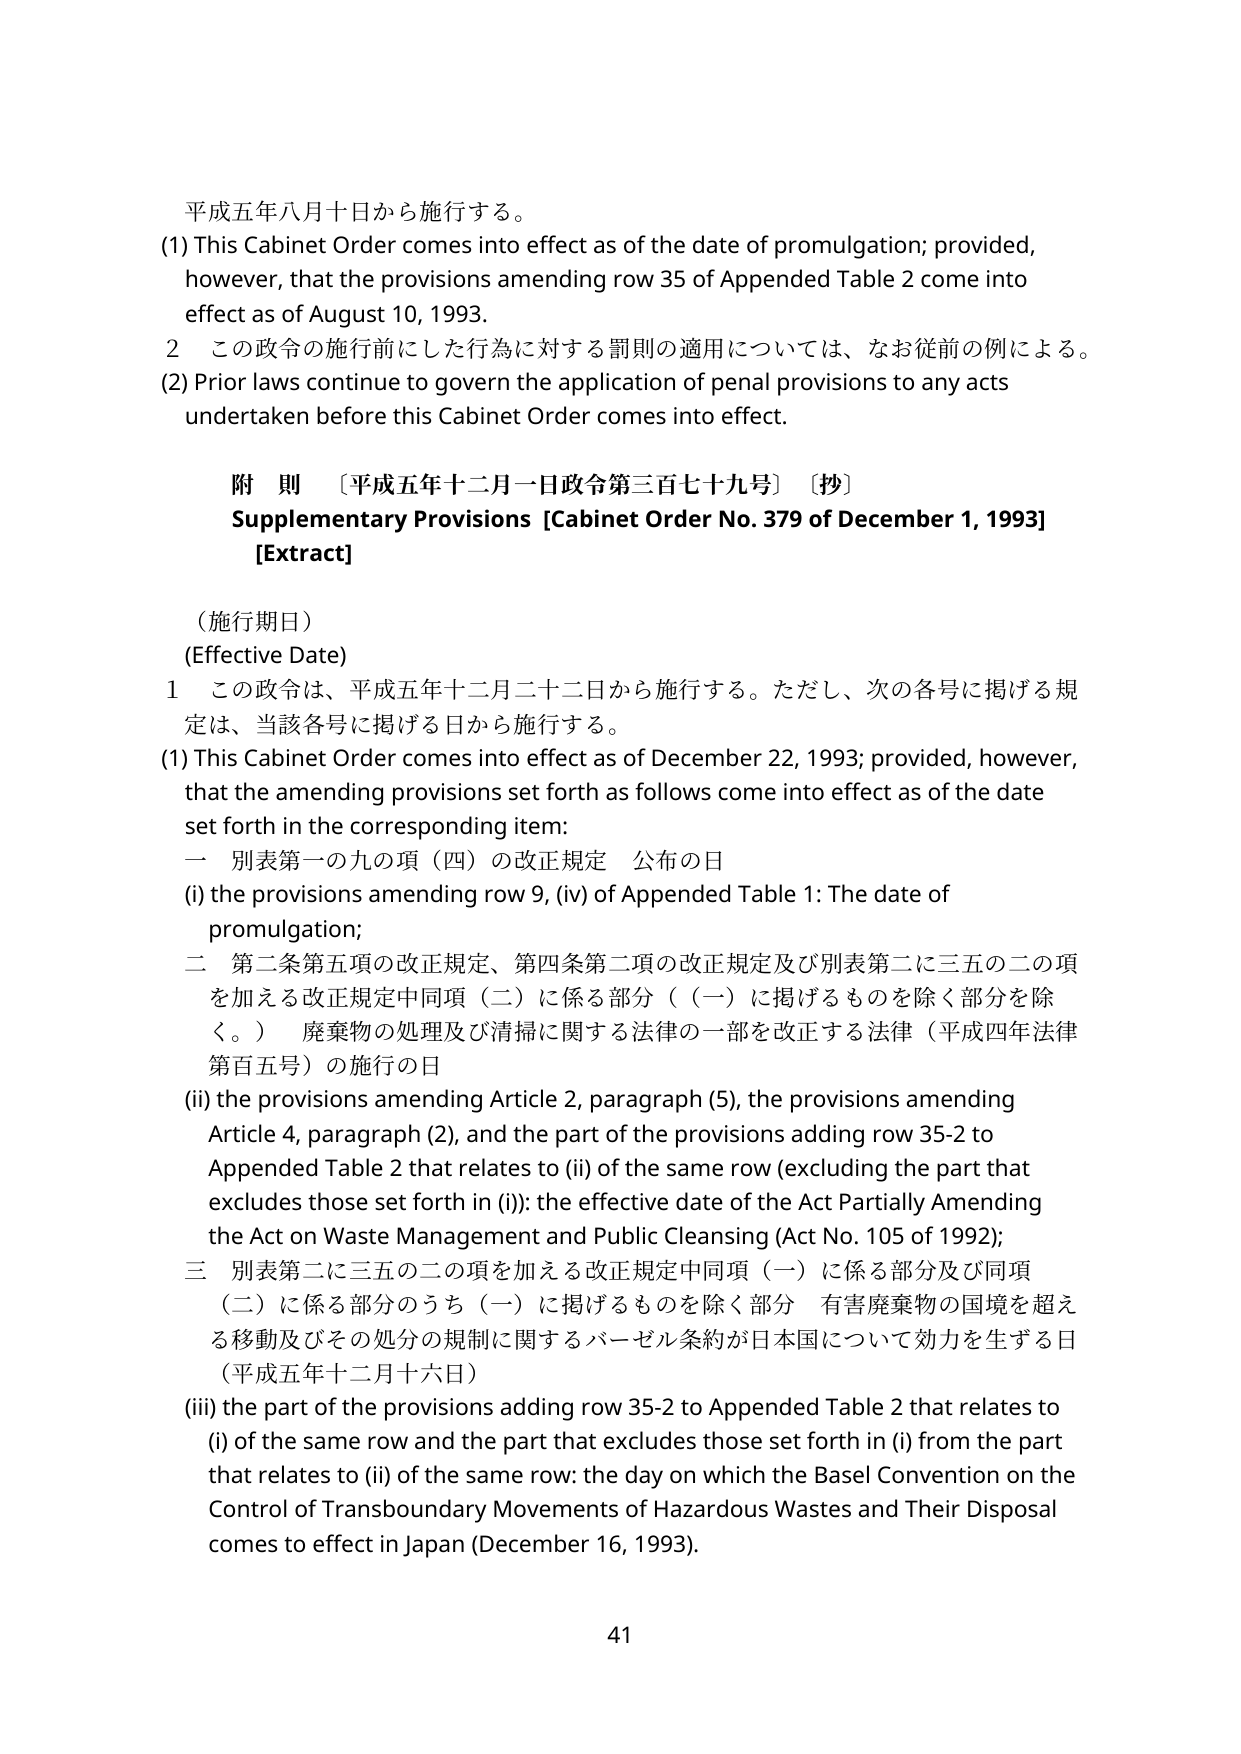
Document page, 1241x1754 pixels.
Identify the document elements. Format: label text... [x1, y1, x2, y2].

text 附 則 〔平成五年十二月一日政令第三百七十九号〕〔抄〕 [230, 467, 1079, 501]
text (1) This Cabinet Order comes into effect as of December 22, 1993; provided, however, that the amending provisions set forth as follows come into effect as of the date set forth in the corresponding item: [161, 740, 1079, 843]
text （施行期日） [184, 604, 1079, 638]
text 二 第二条第五項の改正規定、第四条第二項の改正規定及び別表第二に三五の二の項を加える改正規定中同項（二）に係る部分（（一）に掲げるものを除く部分を除く。） 廃棄物の処理及び清掃に関する法律の一部を改正する法律（平成四年法律第百五号）の施行の日 [184, 945, 1079, 1082]
text ２ この政令の施行前にした行為に対する罰則の適用については、なお従前の例による。 [161, 330, 1079, 364]
text 一 別表第一の九の項（四）の改正規定 公布の日 [184, 843, 1079, 877]
text Supplementary Provisions [Cabinet Order No. 379 of December 1, 1993] [Extract] [230, 501, 1079, 569]
text (iii) the part of the provisions adding row 35-2 to Appended Table 2 that relates to (i) of the same row and the part that excludes those set forth in (i) from the part that relates to (ii) of the same row: the day on which the Basel Convention on the Control of Transboundary Movements of Hazardous Wastes and Their Disposal comes to effect in Japan (December 16, 1993). [184, 1389, 1079, 1560]
text (1) This Cabinet Order comes into effect as of the date of promulgation; provided, however, that the provisions amending row 35 of Appended Table 2 come into effect as of August 10, 1993. [161, 228, 1079, 330]
text １ この政令は、平成五年十二月二十二日から施行する。ただし、次の各号に掲げる規定は、当該各号に掲げる日から施行する。 [161, 672, 1079, 740]
text (ii) the provisions amending Article 2, paragraph (5), the provisions amending Article 4, paragraph (2), and the part of the provisions adding row 35-2 to Appended Table 2 that relates to (ii) of the same row (excluding the part that excludes those set forth in (i)): the effective date of the Act Partially Amending the Act on Waste Management and Public Cleansing (Act No. 105 of 1992); [184, 1082, 1079, 1253]
text (i) the provisions amending row 9, (iv) of Appended Table 1: The date of promulgation; [184, 877, 1079, 945]
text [161, 194, 1079, 228]
text (2) Prior laws continue to govern the application of penal provisions to any acts undertaken before this Cabinet Order comes into effect. [161, 364, 1079, 433]
text (Effective Date) [184, 638, 1079, 672]
text 三 別表第二に三五の二の項を加える改正規定中同項（一）に係る部分及び同項（二）に係る部分のうち（一）に掲げるものを除く部分 有害廃棄物の国境を超える移動及びその処分の規制に関するバーゼル条約が日本国について効力を生ずる日（平成五年十二月十六日） [184, 1253, 1079, 1389]
